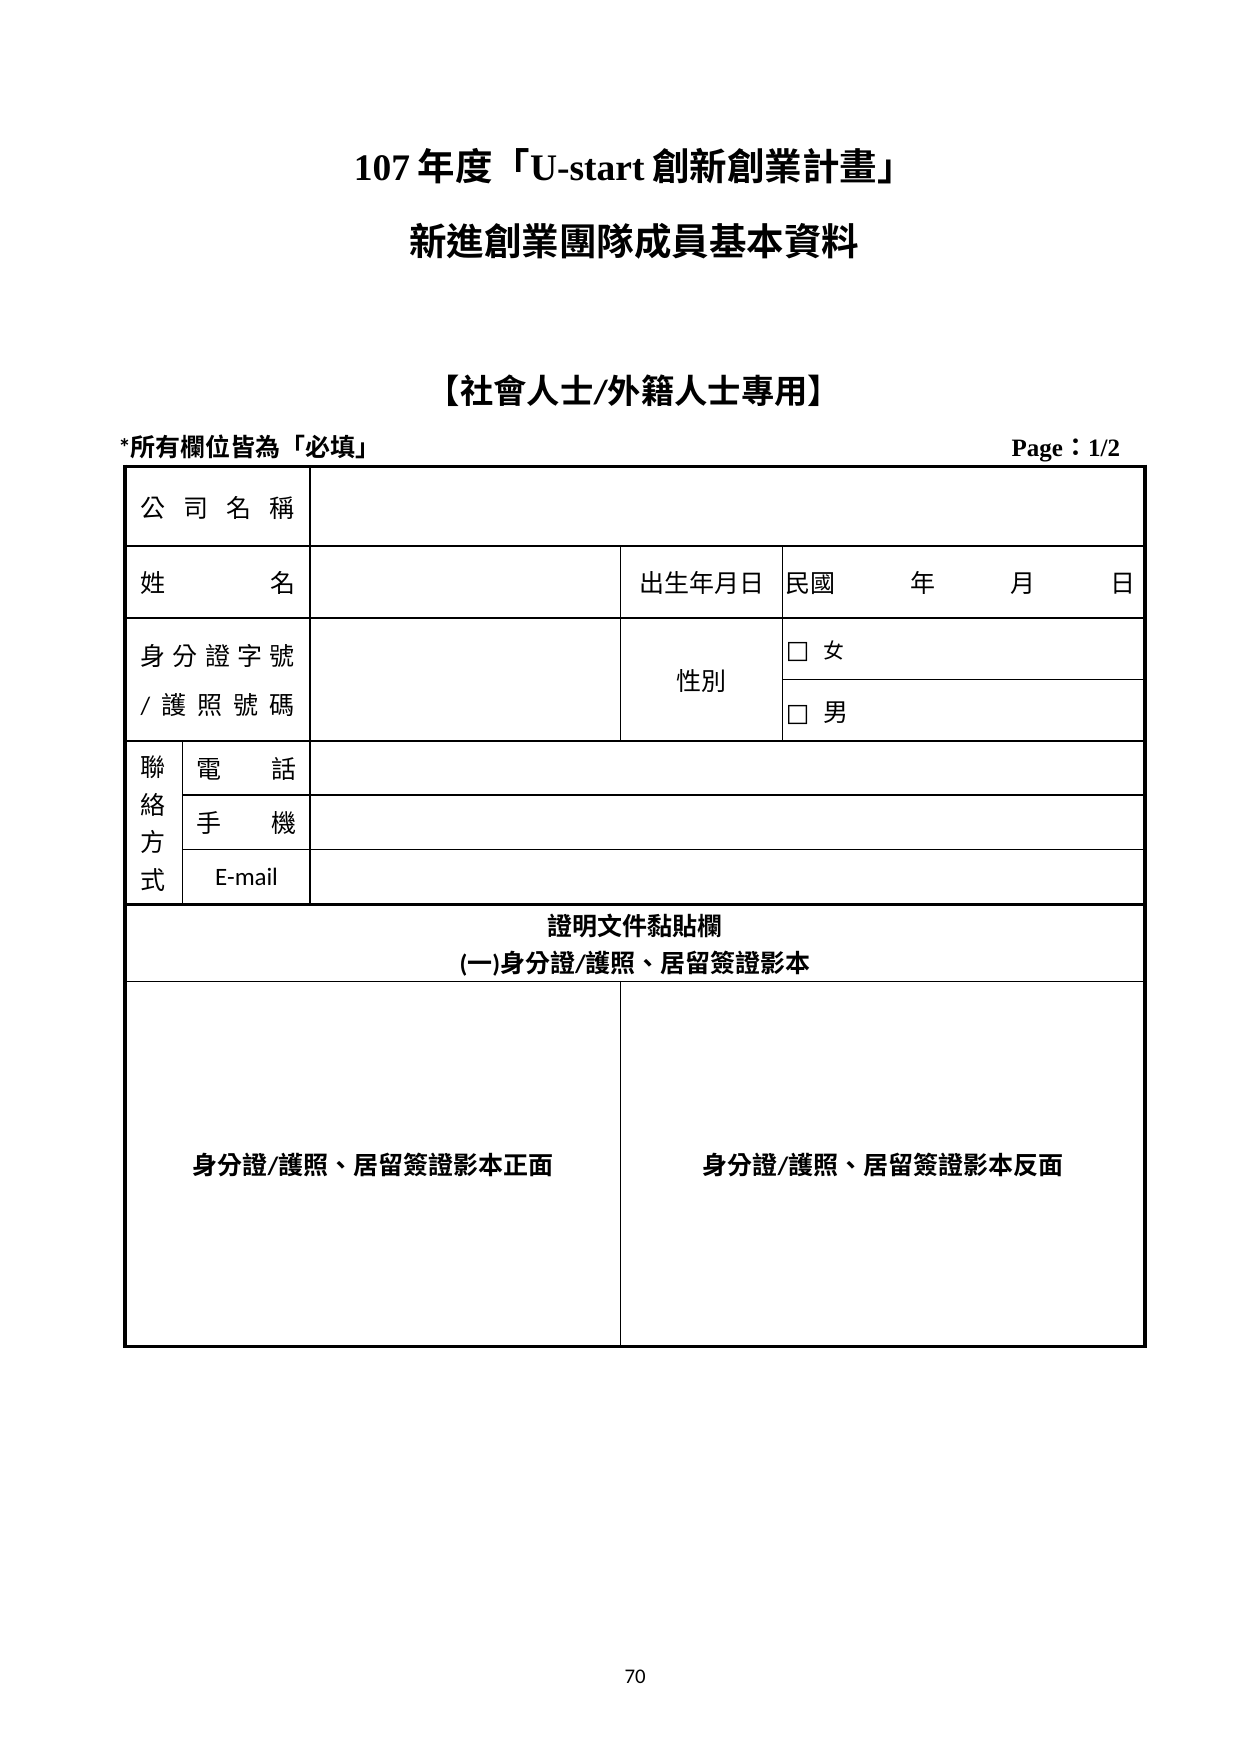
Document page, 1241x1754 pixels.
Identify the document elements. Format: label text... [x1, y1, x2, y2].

text 新進創業團隊成員基本資料 [118, 202, 1149, 277]
table_cell [311, 742, 1143, 794]
table_cell 身分證字號 /護照號碼 [127, 619, 309, 740]
table_cell 身分證/護照、居留簽證影本正面 [127, 982, 620, 1345]
table_header 公司名稱 [127, 468, 309, 545]
table_header [311, 468, 1143, 545]
table_cell [311, 547, 620, 617]
text *所有欄位皆為「必填」 Page：1/2 [118, 427, 1149, 464]
table_cell [311, 850, 1143, 903]
table_cell 性別 [621, 619, 782, 740]
table_cell 出生年月日 [621, 547, 782, 617]
table_cell 身分證/護照、居留簽證影本反面 [621, 982, 1143, 1345]
table_cell [311, 796, 1143, 848]
table_cell E-mail [183, 850, 309, 903]
table_cell 證明文件黏貼欄 (一)身分證/護照、居留簽證影本 [127, 906, 1143, 981]
text 107年度「U-start創新創業計畫」 [118, 127, 1149, 202]
table_cell 手 機 [183, 796, 309, 848]
table_cell 男 [783, 680, 1143, 740]
table_cell 女 [783, 619, 1143, 678]
table_cell 民國 年 月 日 [783, 547, 1143, 617]
table_cell 電 話 [183, 742, 309, 794]
table_cell 聯絡方式 [127, 742, 182, 903]
table_cell [311, 619, 620, 740]
table_cell 姓名 [127, 547, 309, 617]
text 【社會人士/外籍人士專用】 [118, 352, 1149, 427]
